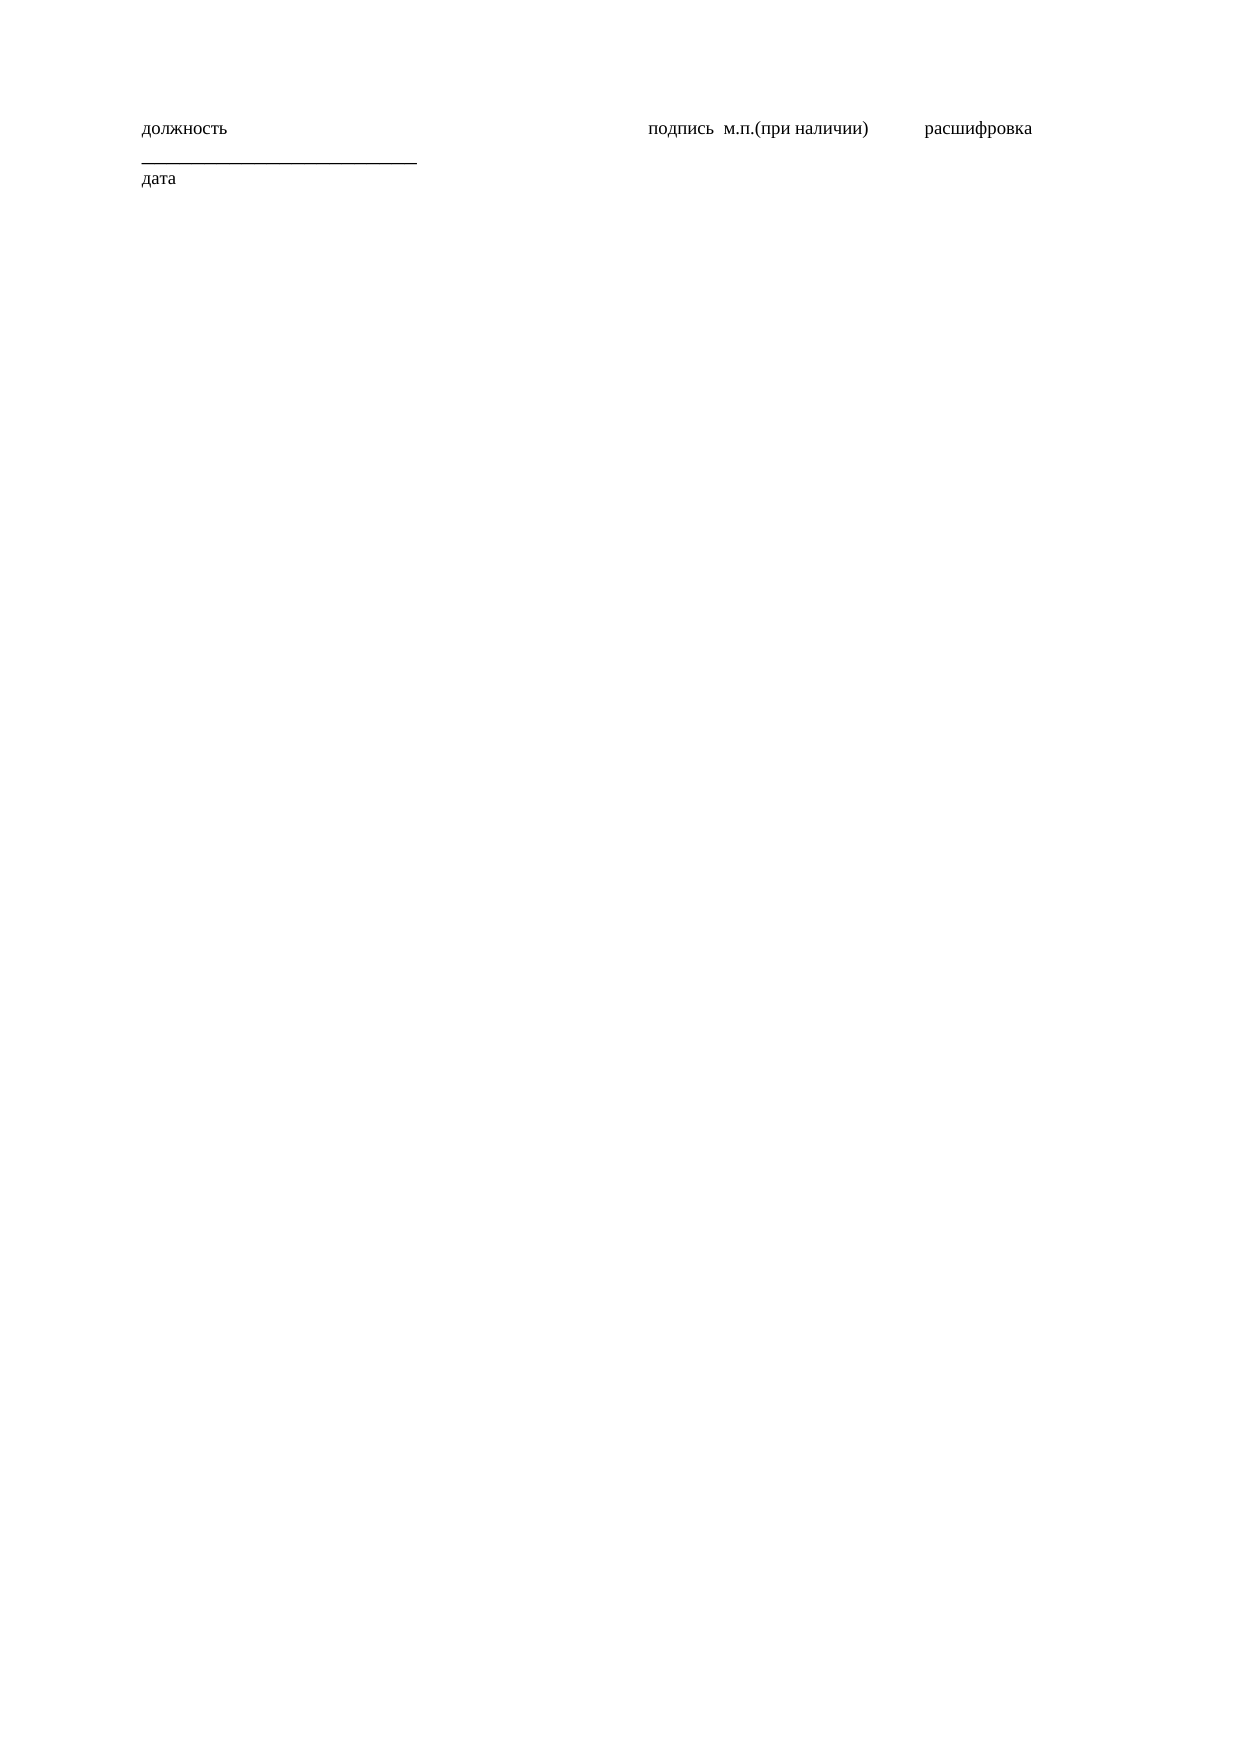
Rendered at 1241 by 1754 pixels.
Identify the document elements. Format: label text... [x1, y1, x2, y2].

text должность подпись м.п.(при наличии) расшифровка [142, 117, 1164, 138]
text дата [142, 167, 1164, 189]
text ______________________ [142, 138, 1164, 167]
